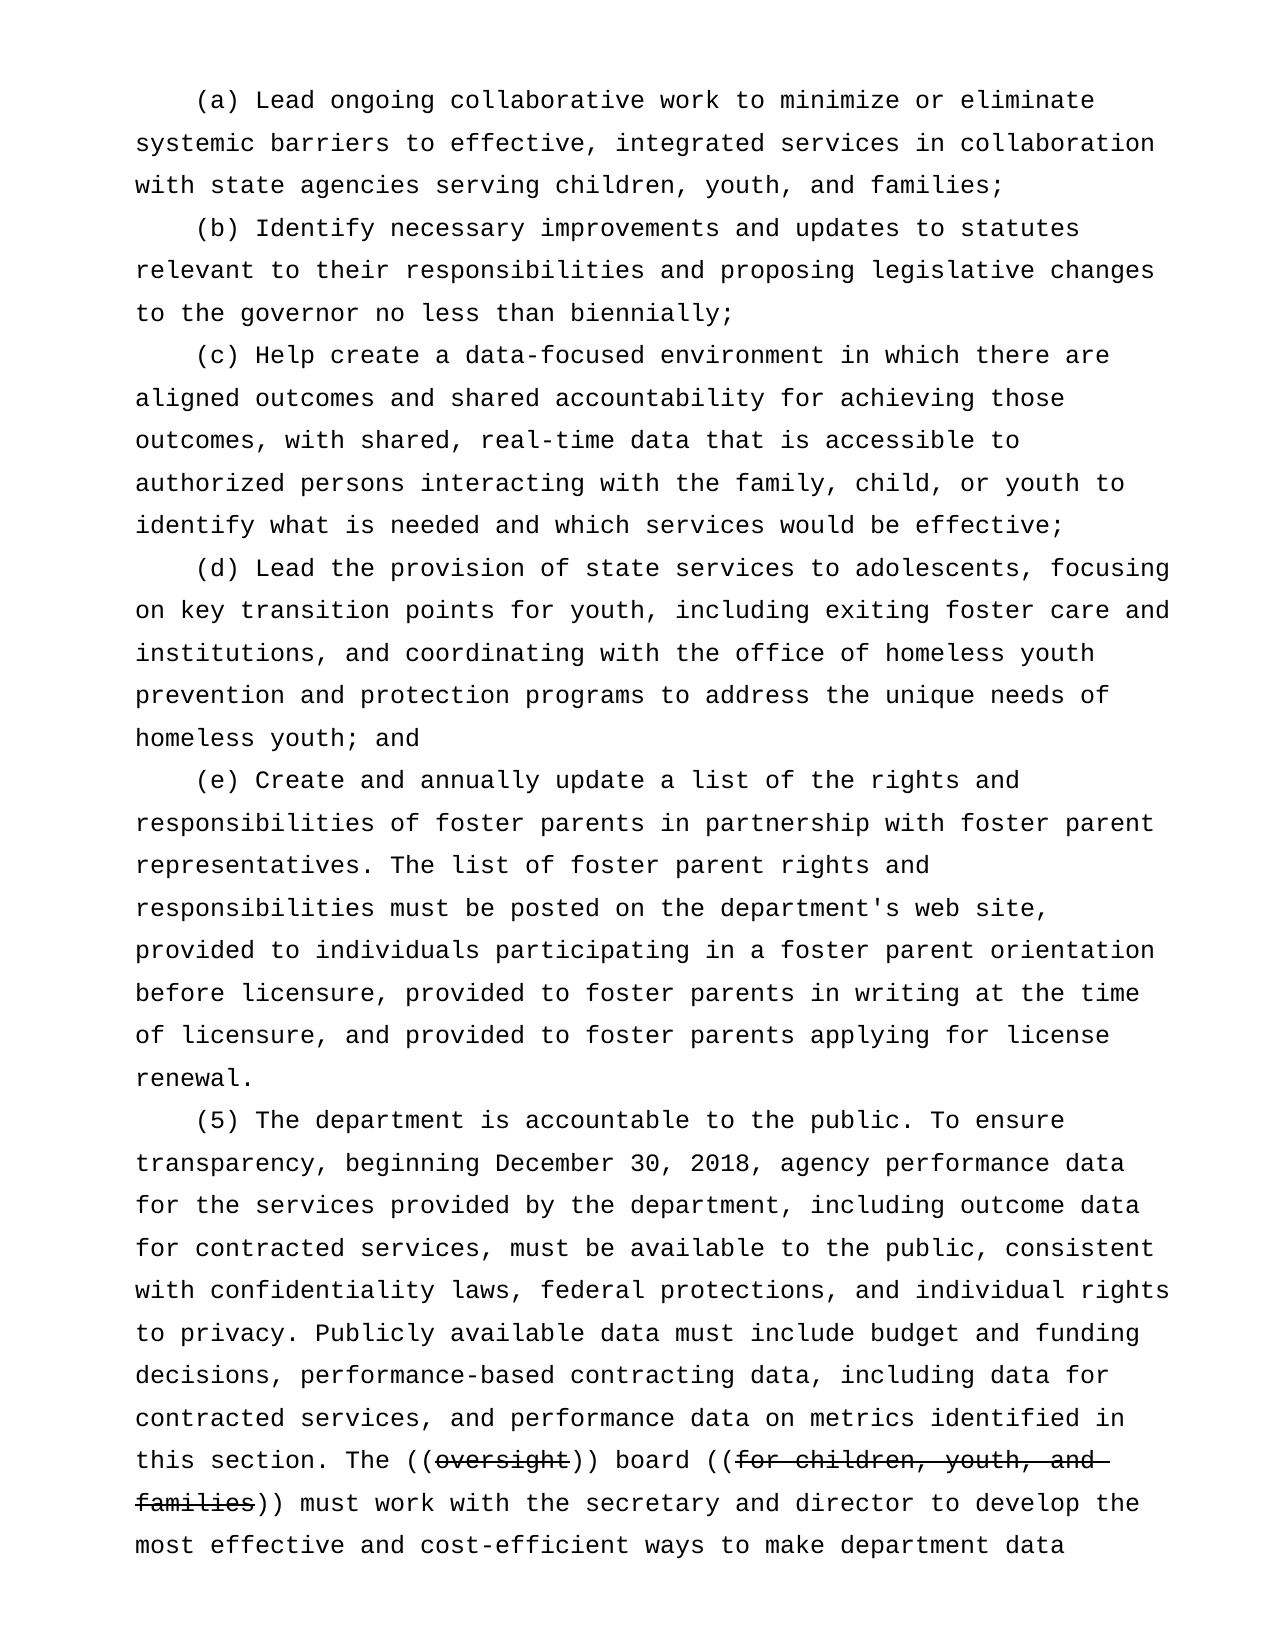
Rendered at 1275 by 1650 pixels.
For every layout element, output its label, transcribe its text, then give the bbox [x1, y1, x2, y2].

text (d) Lead the provision of state services to adolescents, focusing on key transition points for youth, including exiting foster care and institutions, and coordinating with the office of homeless youth prevention and protection programs to address the unique needs of homeless youth; and [135, 542, 1170, 755]
text (a) Lead ongoing collaborative work to minimize or eliminate systemic barriers to effective, integrated services in collaboration with state agencies serving children, youth, and families; [135, 75, 1170, 202]
text (e) Create and annually update a list of the rights and responsibilities of foster parents in partnership with foster parent representatives. The list of foster parent rights and responsibilities must be posted on the department's web site, provided to individuals participating in a foster parent orientation before licensure, provided to foster parents in writing at the time of licensure, and provided to foster parents applying for license renewal. [135, 755, 1170, 1095]
text (c) Help create a data-focused environment in which there are aligned outcomes and shared accountability for achieving those outcomes, with shared, real-time data that is accessible to authorized persons interacting with the family, child, or youth to identify what is needed and which services would be effective; [135, 330, 1170, 542]
text (b) Identify necessary improvements and updates to statutes relevant to their responsibilities and proposing legislative changes to the governor no less than biennially; [135, 202, 1170, 330]
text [135, 1095, 1170, 1562]
